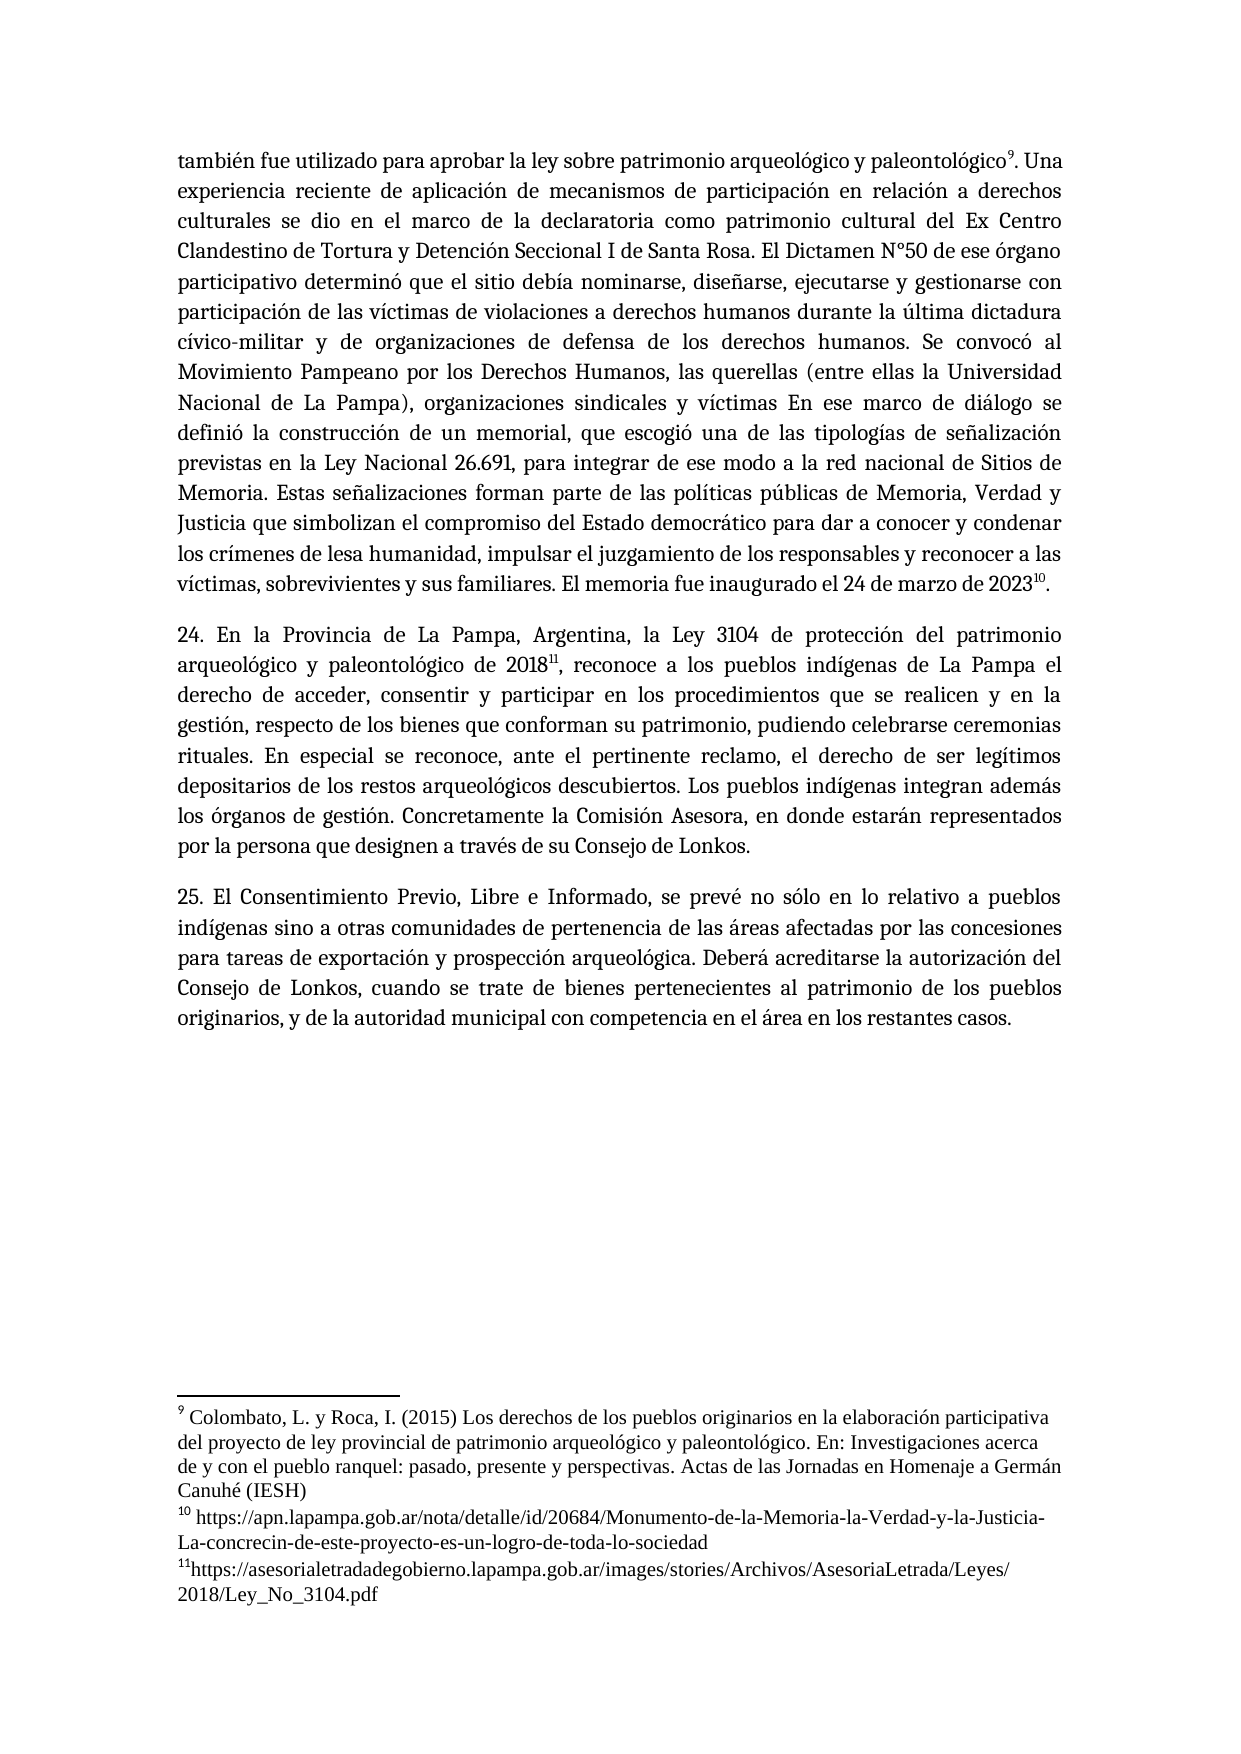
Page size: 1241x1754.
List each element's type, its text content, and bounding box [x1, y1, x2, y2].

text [177, 148, 1063, 597]
text 24. En la Provincia de La Pampa, Argentina, la Ley 3104 de protección del patrimonio arqueológico y paleontológico de 2018, reconoce a los pueblos indígenas de La Pampa el derecho de acceder, consentir y participar en los procedimientos que se realicen y en la gestión, respecto de los bienes que conforman su patrimonio, pudiendo celebrarse ceremonias rituales. En especial se reconoce, ante el pertinente reclamo, el derecho de ser legítimos depositarios de los restos arqueológicos descubiertos. Los pueblos indígenas integran además los órganos de gestión. Concretamente la Comisión Asesora, en donde estarán representados por la persona que designen a través de su Consejo de Lonkos. [177, 622, 1063, 859]
text 25. El Consentimiento Previo, Libre e Informado, se prevé no sólo en lo relativo a pueblos indígenas sino a otras comunidades de pertenencia de las áreas afectadas por las concesiones para tareas de exportación y prospección arqueológica. Deberá acreditarse la autorización del Consejo de Lonkos, cuando se trate de bienes pertenecientes al patrimonio de los pueblos originarios, y de la autoridad municipal con competencia en el área en los restantes casos. [177, 884, 1063, 1031]
